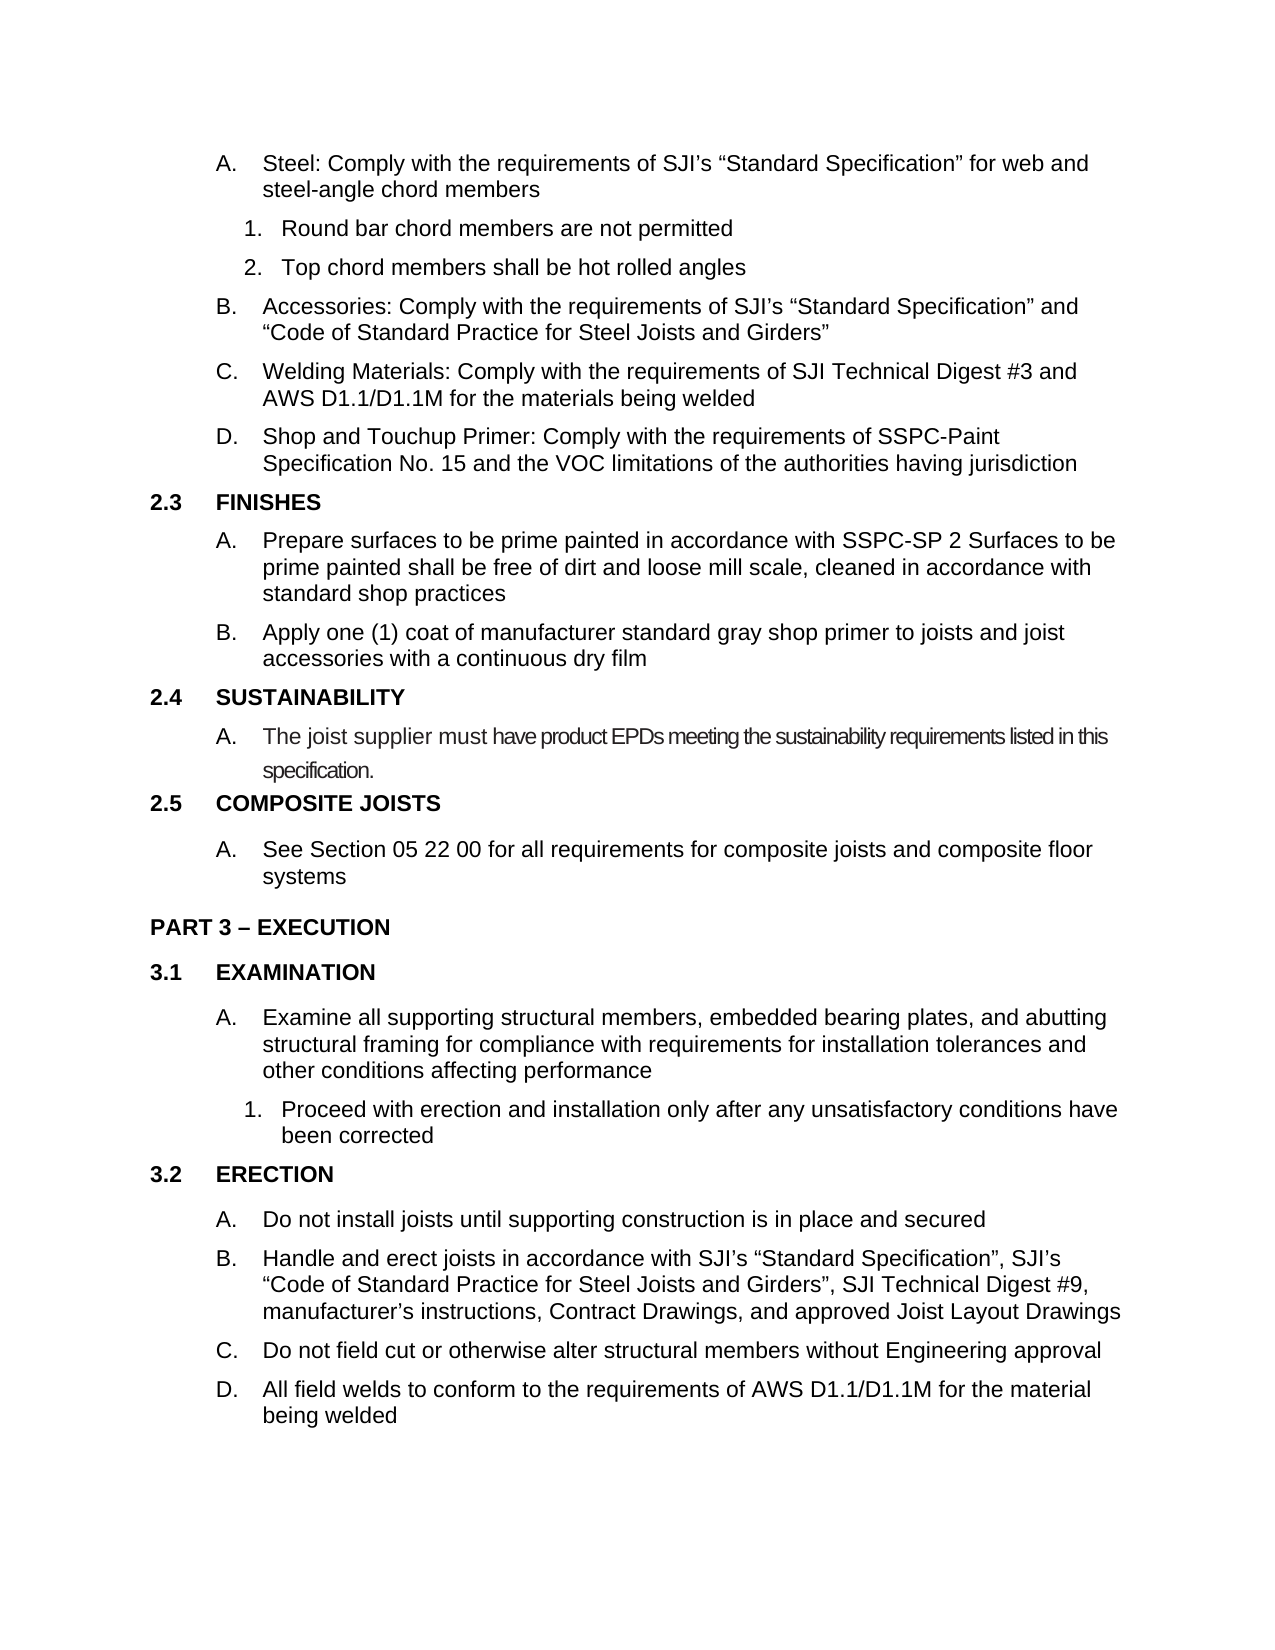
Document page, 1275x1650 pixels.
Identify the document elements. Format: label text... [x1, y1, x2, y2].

subtitle SUSTAINABILITY [150, 684, 1125, 711]
subtitle Proceed with erection and installation only after any unsatisfactory conditions have been corrected [244, 1096, 1125, 1149]
subtitle Do not install joists until supporting construction is in place and secured [216, 1206, 1125, 1233]
subtitle Top chord members shall be hot rolled angles [244, 254, 1125, 280]
subtitle Prepare surfaces to be prime painted in accordance with SSPC-SP 2 Surfaces to be prime painted shall be free of dirt and loose mill scale, cleaned in accordance with standard shop practices [216, 527, 1125, 606]
subtitle Accessories: Comply with the requirements of SJI’s “Standard Specification” and “Code of Standard Practice for Steel Joists and Girders” [216, 293, 1125, 346]
subtitle Welding Materials: Comply with the requirements of SJI Technical Digest #3 and AWS D1.1/D1.1M for the materials being welded [216, 358, 1125, 411]
subtitle Steel: Comply with the requirements of SJI’s “Standard Specification” for web and steel-angle chord members [216, 150, 1125, 203]
subtitle Round bar chord members are not permitted [244, 215, 1125, 242]
subtitle ERECTION [150, 1161, 1125, 1187]
subtitle Handle and erect joists in accordance with SJI’s “Standard Specification”, SJI’s “Code of Standard Practice for Steel Joists and Girders”, SJI Technical Digest #9, manufacturer’s instructions, Contract Drawings, and approved Joist Layout Drawings [216, 1245, 1125, 1324]
subtitle FINISHES [150, 488, 1125, 515]
subtitle See Section 05 22 00 for all requirements for composite joists and composite floor systems [216, 836, 1125, 889]
subtitle Examine all supporting structural members, embedded bearing plates, and abutting structural framing for compliance with requirements for installation tolerances and other conditions affecting performance [216, 1004, 1125, 1083]
subtitle Shop and Touchup Primer: Comply with the requirements of SSPC-Paint Specification No. 15 and the VOC limitations of the authorities having jurisdiction [216, 423, 1125, 476]
subtitle All field welds to conform to the requirements of AWS D1.1/D1.1M for the material being welded [216, 1376, 1125, 1428]
subtitle Apply one (1) coat of manufacturer standard gray shop primer to joists and joist accessories with a continuous dry film [216, 619, 1125, 672]
subtitle EXAMINATION [150, 959, 1125, 986]
list The joist supplier must have product EPDs meeting the sustainability requirements listed in this specification. [216, 723, 1113, 783]
list COMPOSITE JOISTS [150, 790, 1113, 817]
subtitle PART 3 – EXECUTION [150, 914, 1125, 941]
subtitle Do not field cut or otherwise alter structural members without Engineering approval [216, 1337, 1125, 1363]
